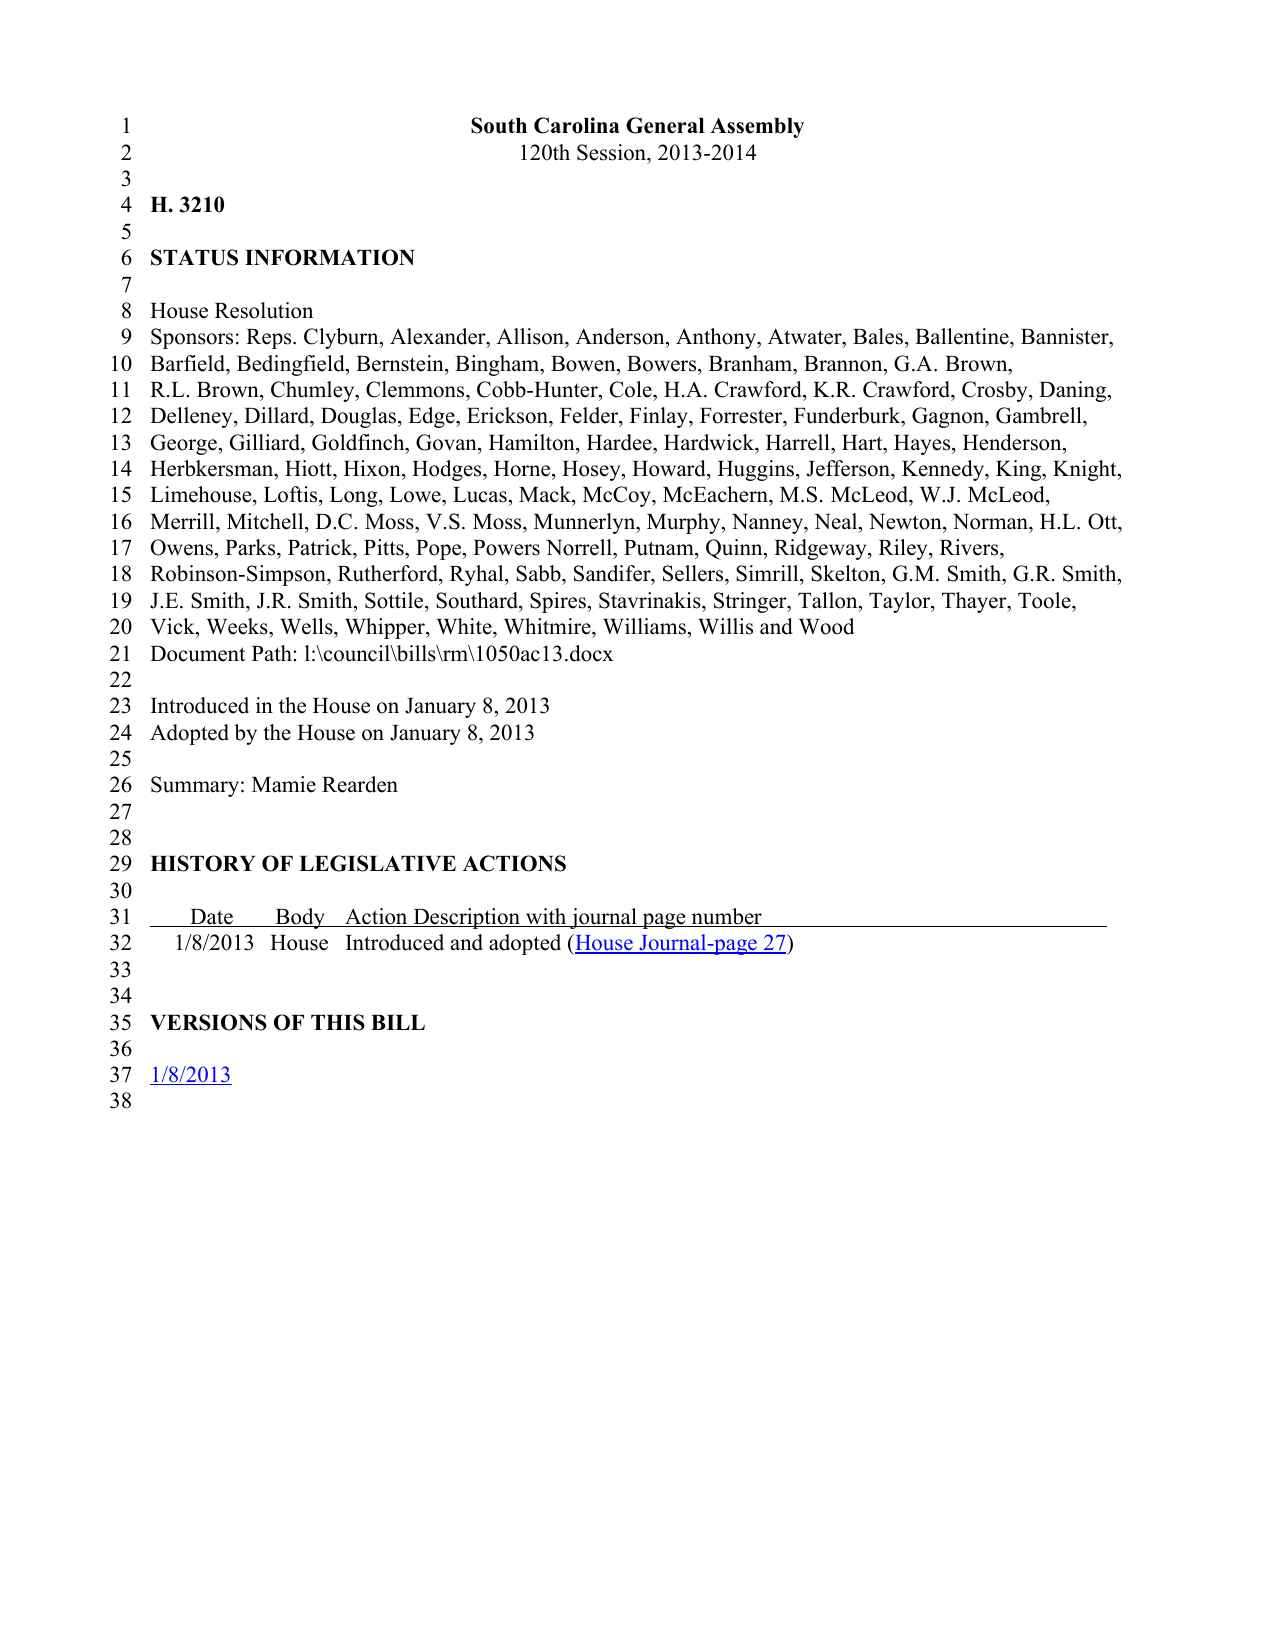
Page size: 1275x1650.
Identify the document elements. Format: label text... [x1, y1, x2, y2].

text HISTORY OF LEGISLATIVE ACTIONS [150, 850, 1125, 877]
text 120th Session, 2013-2014 [150, 139, 1125, 165]
text Summary: Mamie Rearden [150, 771, 1125, 798]
text VERSIONS OF THIS BILL [150, 1008, 1125, 1035]
text 1/8/2013 House Introduced and adopted (House Journal-page 27) [150, 929, 1125, 956]
text Adopted by the House on January 8, 2013 [150, 719, 1125, 745]
text Sponsors: Reps. Clyburn, Alexander, Allison, Anderson, Anthony, Atwater, Bales, Ballentine, Bannister, Barfield, Bedingfield, Bernstein, Bingham, Bowen, Bowers, Branham, Brannon, G.A. Brown, R.L. Brown, Chumley, Clemmons, Cobb-Hunter, Cole, H.A. Crawford, K.R. Crawford, Crosby, Daning, Delleney, Dillard, Douglas, Edge, Erickson, Felder, Finlay, Forrester, Funderburk, Gagnon, Gambrell, George, Gilliard, Goldfinch, Govan, Hamilton, Hardee, Hardwick, Harrell, Hart, Hayes, Henderson, Herbkersman, Hiott, Hixon, Hodges, Horne, Hosey, Howard, Huggins, Jefferson, Kennedy, King, Knight, Limehouse, Loftis, Long, Lowe, Lucas, Mack, McCoy, McEachern, M.S. McLeod, W.J. McLeod, Merrill, Mitchell, D.C. Moss, V.S. Moss, Munnerlyn, Murphy, Nanney, Neal, Newton, Norman, H.L. Ott, Owens, Parks, Patrick, Pitts, Pope, Powers Norrell, Putnam, Quinn, Ridgeway, Riley, Rivers, Robinson-Simpson, Rutherford, Ryhal, Sabb, Sandifer, Sellers, Simrill, Skelton, G.M. Smith, G.R. Smith, J.E. Smith, J.R. Smith, Sottile, Southard, Spires, Stavrinakis, Stringer, Tallon, Taylor, Thayer, Toole, Vick, Weeks, Wells, Whipper, White, Whitmire, Williams, Willis and Wood [150, 323, 1125, 639]
text South Carolina General Assembly [150, 112, 1125, 139]
text STATUS INFORMATION [150, 244, 1125, 271]
text Document Path: l:\council\bills\rm\1050ac13.docx [150, 639, 1125, 666]
text 1/8/2013 [150, 1061, 1125, 1088]
text House Resolution [150, 297, 1125, 323]
text Introduced in the House on January 8, 2013 [150, 692, 1125, 719]
text H. 3210 [150, 192, 1125, 218]
text Date Body Action Description with journal page number [150, 903, 1125, 929]
